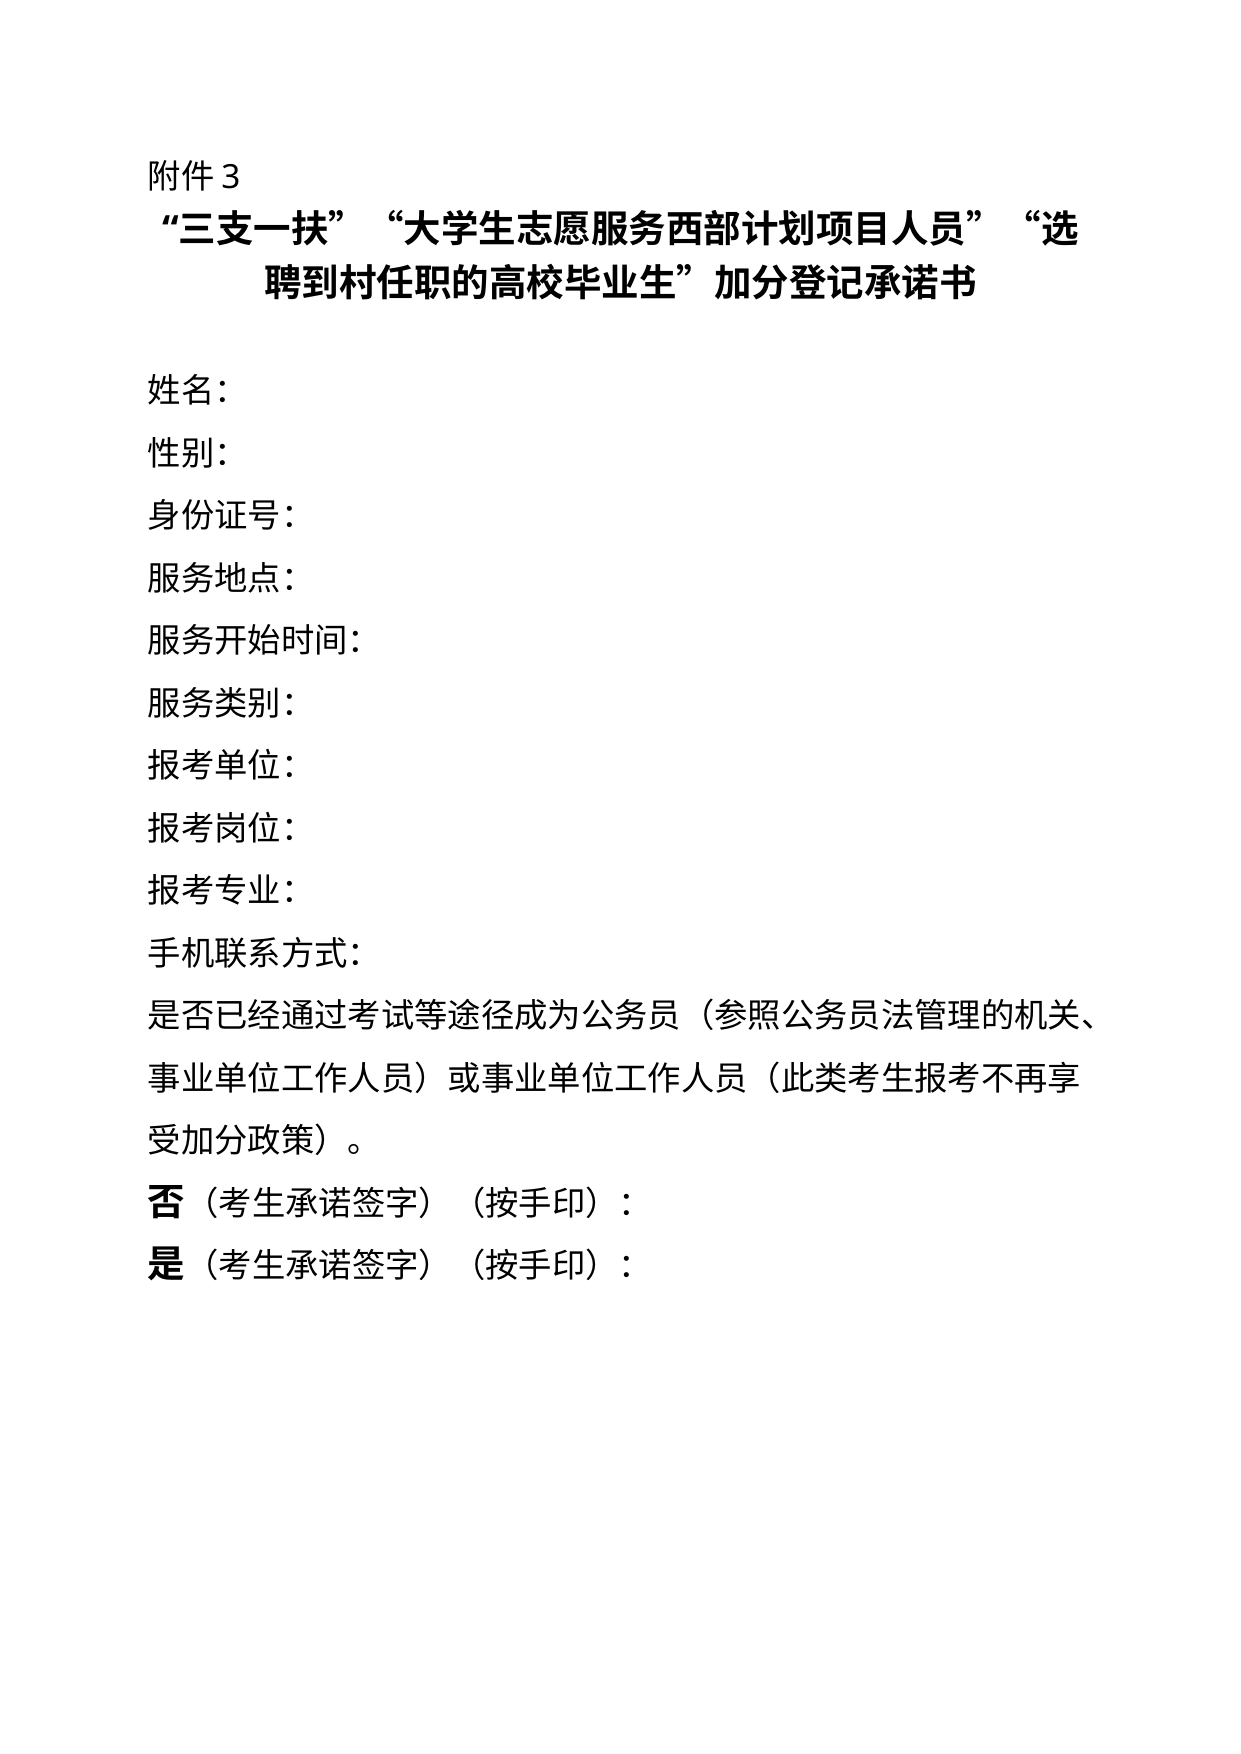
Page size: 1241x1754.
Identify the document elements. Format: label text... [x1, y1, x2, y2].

text “三支一扶”“大学生志愿服务西部计划项目人员”“选聘到村任职的高校毕业生”加分登记承诺书 [148, 198, 1092, 307]
text 报考单位： [148, 728, 1092, 790]
text 附件3 [148, 150, 1092, 198]
text 是（考生承诺签字）（按手印）： [148, 1228, 1092, 1290]
text 是否已经通过考试等途径成为公务员（参照公务员法管理的机关、事业单位工作人员）或事业单位工作人员（此类考生报考不再享受加分政策）。 [148, 978, 1092, 1165]
text 报考专业： [148, 853, 1092, 915]
text 服务类别： [148, 665, 1092, 728]
text 身份证号： [148, 478, 1092, 540]
text 性别： [148, 415, 1092, 478]
text 服务地点： [148, 540, 1092, 603]
text 服务开始时间： [148, 603, 1092, 665]
text 手机联系方式： [148, 915, 1092, 978]
text 报考岗位： [148, 790, 1092, 853]
text 姓名： [148, 353, 1092, 415]
text 否（考生承诺签字）（按手印）： [148, 1165, 1092, 1228]
